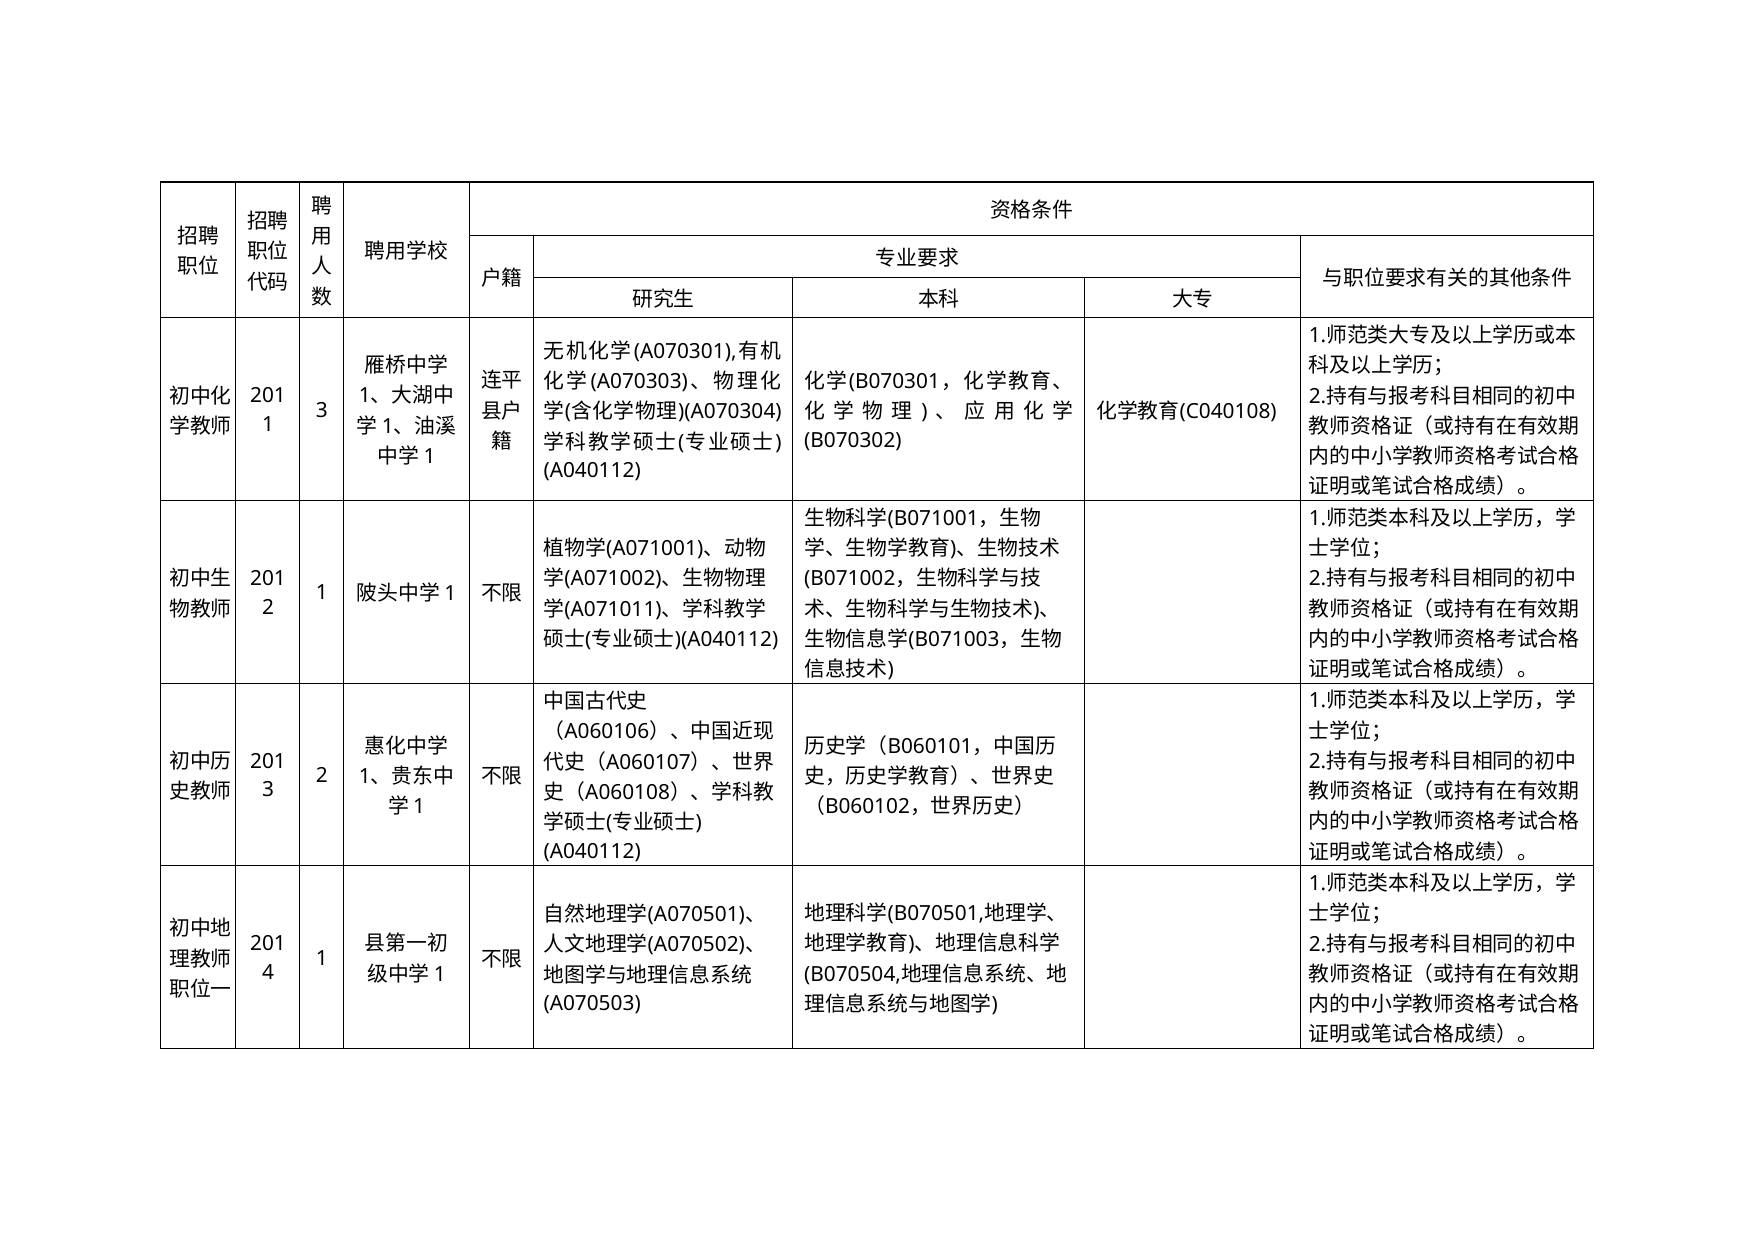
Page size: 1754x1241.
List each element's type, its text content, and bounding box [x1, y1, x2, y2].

table_cell [1085, 866, 1300, 1048]
table_cell 雁桥中学1、大湖中学1、油溪中学1 [344, 318, 469, 500]
table_cell 初中地理教师职位一 [161, 866, 235, 1048]
table_cell 不限 [470, 684, 533, 865]
table_cell 连平县户籍 [470, 318, 533, 500]
table_cell 大专 [1085, 278, 1300, 317]
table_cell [534, 866, 792, 1048]
table_cell 历史学（B060101，中国历史，历史学教育）、世界史（B060102，世界历史） [793, 684, 1084, 865]
table_header 招聘 职位 [161, 183, 235, 317]
table_cell 2013 [236, 684, 299, 865]
table_cell 县第一初级中学1 [344, 866, 469, 1048]
table_cell 初中生物教师 [161, 501, 235, 683]
table_cell 不限 [470, 866, 533, 1048]
table_cell 无机化学(A070301),有机化学(A070303)、物理化学(含化学物理)(A070304) 学科教学硕士(专业硕士)(A040112) [534, 318, 792, 500]
table_cell 研究生 [534, 278, 792, 317]
table_cell 植物学(A071001)、动物学(A071002)、生物物理学(A071011)、学科教学硕士(专业硕士)(A040112) [534, 501, 792, 683]
table_header 资格条件 [470, 183, 1593, 234]
table_cell 户籍 [470, 236, 533, 317]
table_cell 1.师范类本科及以上学历，学士学位； 2.持有与报考科目相同的初中教师资格证（或持有在有效期内的中小学教师资格考试合格证明或笔试合格成绩）。 [1301, 501, 1593, 683]
table_cell 3 [300, 318, 343, 500]
table_cell 生物科学(B071001，生物学、生物学教育)、生物技术(B071002，生物科学与技术、生物科学与生物技术)、生物信息学(B071003，生物信息技术) [793, 501, 1084, 683]
table_cell 本科 [793, 278, 1084, 317]
table_cell 化学(B070301，化学教育、化学物理)、应用化学(B070302) [793, 318, 1084, 500]
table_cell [1301, 318, 1593, 500]
table_header 聘用人数 [300, 183, 343, 317]
table_cell 与职位要求有关的其他条件 [1301, 236, 1593, 317]
table_cell 1 [300, 501, 343, 683]
table_cell 1.师范类本科及以上学历，学士学位； 2.持有与报考科目相同的初中教师资格证（或持有在有效期内的中小学教师资格考试合格证明或笔试合格成绩）。 [1301, 866, 1593, 1048]
table_cell [1085, 684, 1300, 865]
table_cell 不限 [470, 501, 533, 683]
table_header 招聘职位代码 [236, 183, 299, 317]
table_cell [1085, 501, 1300, 683]
table_cell 化学教育(C040108) [1085, 318, 1300, 500]
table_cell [793, 866, 1084, 1048]
table_cell 2014 [236, 866, 299, 1048]
table_cell 2012 [236, 501, 299, 683]
table_header 聘用学校 [344, 183, 469, 317]
table_cell 惠化中学1、贵东中学1 [344, 684, 469, 865]
table_cell 初中历史教师 [161, 684, 235, 865]
table_cell 初中化学教师 [161, 318, 235, 500]
table_cell 1 [300, 866, 343, 1048]
table_cell 2011 [236, 318, 299, 500]
table_cell 1.师范类本科及以上学历，学士学位； 2.持有与报考科目相同的初中教师资格证（或持有在有效期内的中小学教师资格考试合格证明或笔试合格成绩）。 [1301, 684, 1593, 865]
table_cell 专业要求 [534, 236, 1300, 277]
table_cell 陂头中学1 [344, 501, 469, 683]
table_cell 2 [300, 684, 343, 865]
table_cell 中国古代史（A060106）、中国近现代史（A060107）、世界史（A060108）、学科教学硕士(专业硕士)(A040112) [534, 684, 792, 865]
